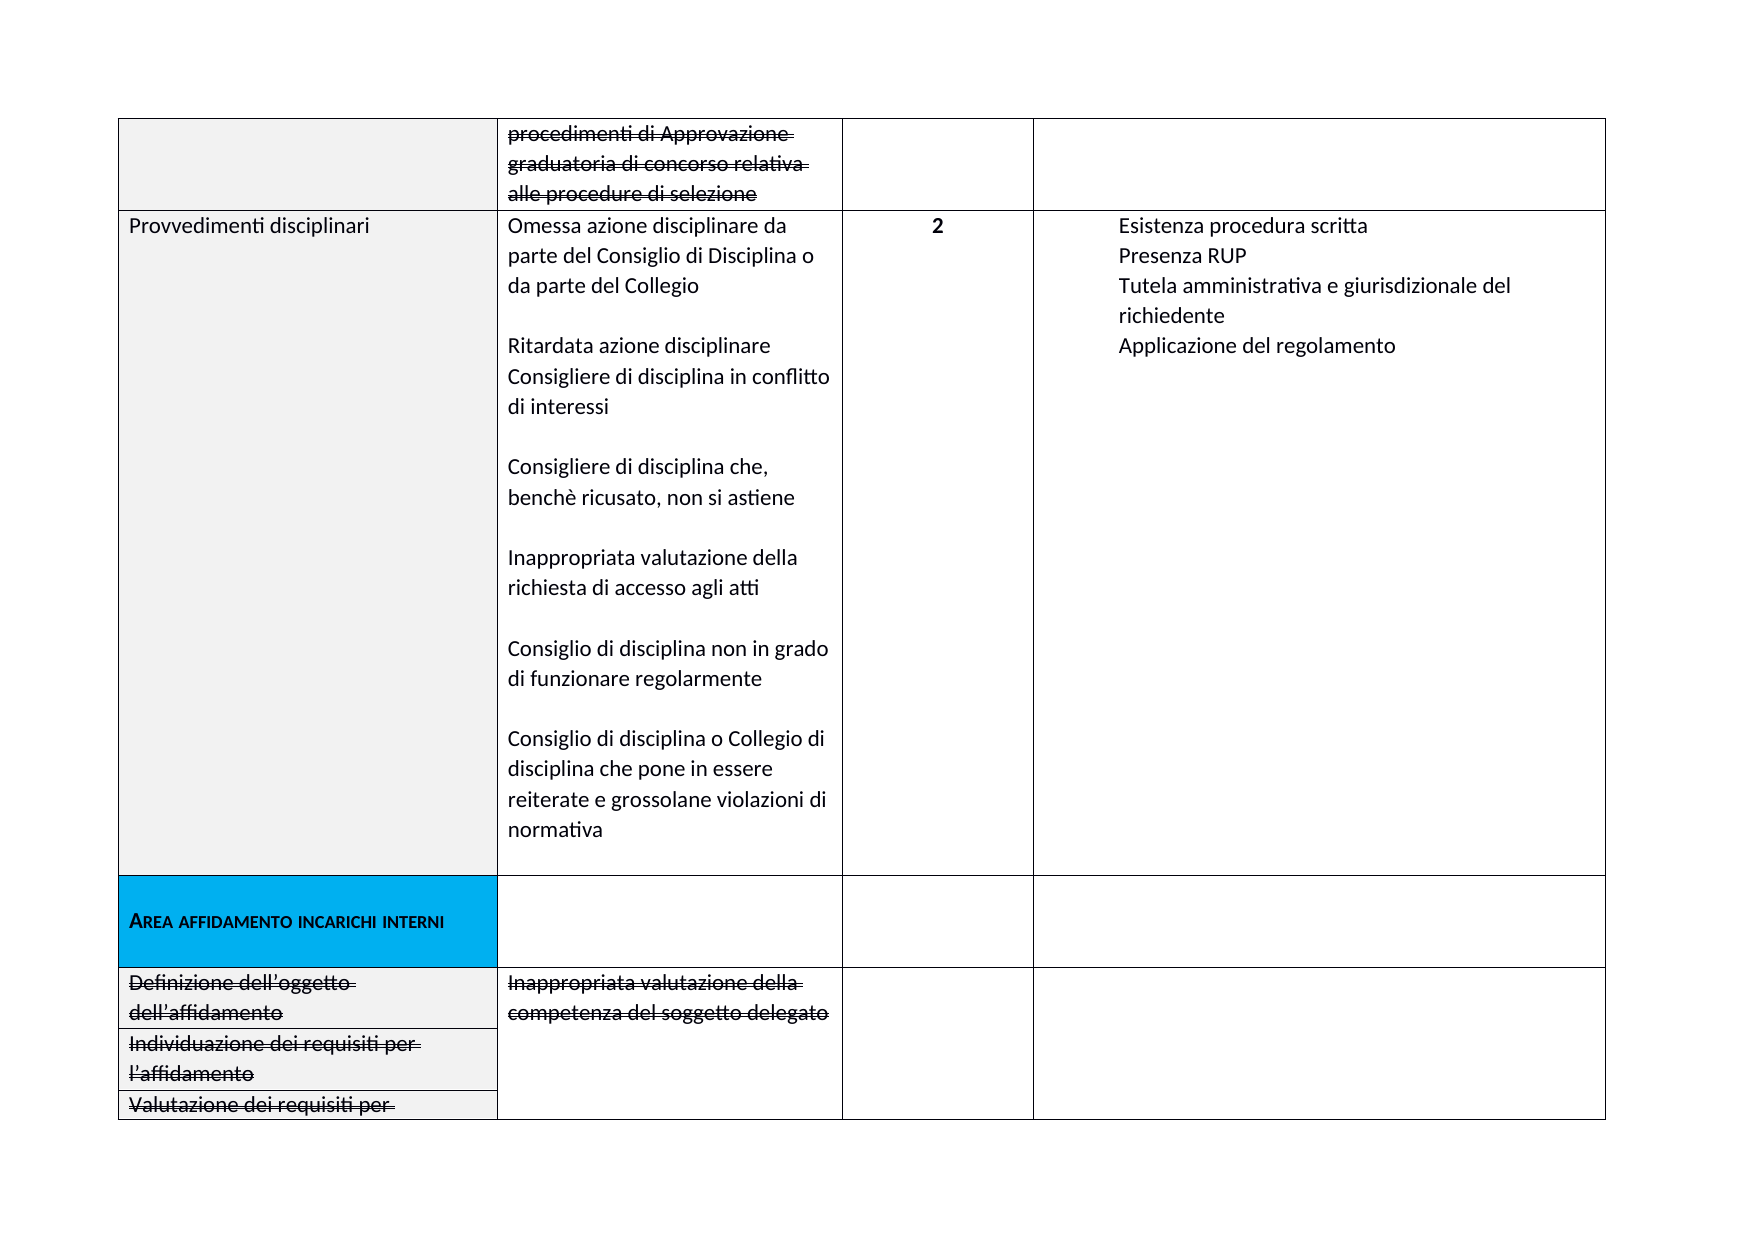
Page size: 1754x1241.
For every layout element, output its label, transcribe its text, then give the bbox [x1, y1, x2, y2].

table_cell Area affidamento incarichi interni [119, 876, 497, 967]
table_cell [1034, 968, 1605, 1118]
table_cell [1034, 876, 1605, 967]
table_cell [843, 119, 1033, 210]
table_cell Omessa azione disciplinare da parte del Consiglio di Disciplina o da parte del Collegio Ritardata azione disciplinare Consigliere di disciplina in conflitto di interessi Consigliere di disciplina che, benchè ricusato, non si astiene Inappropriata valutazione della richiesta di accesso agli atti Consiglio di disciplina non in grado di funzionare regolarmente Consiglio di disciplina o Collegio di disciplina che pone in essere reiterate e grossolane violazioni di normativa [498, 211, 842, 875]
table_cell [498, 119, 842, 210]
table_cell [1034, 119, 1605, 210]
table_cell Individuazione dei requisiti per l’affidamento [119, 1029, 497, 1089]
table_cell [498, 876, 842, 967]
table_cell [843, 968, 1033, 1118]
table_cell Esistenza procedura scritta Presenza RUP Tutela amministrativa e giurisdizionale del richiedente Applicazione del regolamento [1034, 211, 1605, 875]
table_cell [119, 1091, 497, 1118]
table_cell Provvedimenti disciplinari [119, 211, 497, 875]
table_cell Inappropriata valutazione della competenza del soggetto delegato [498, 968, 842, 1118]
table_cell 2 [843, 211, 1033, 875]
table_cell Definizione dell’oggetto dell’affidamento [119, 968, 497, 1028]
table_cell [843, 876, 1033, 967]
